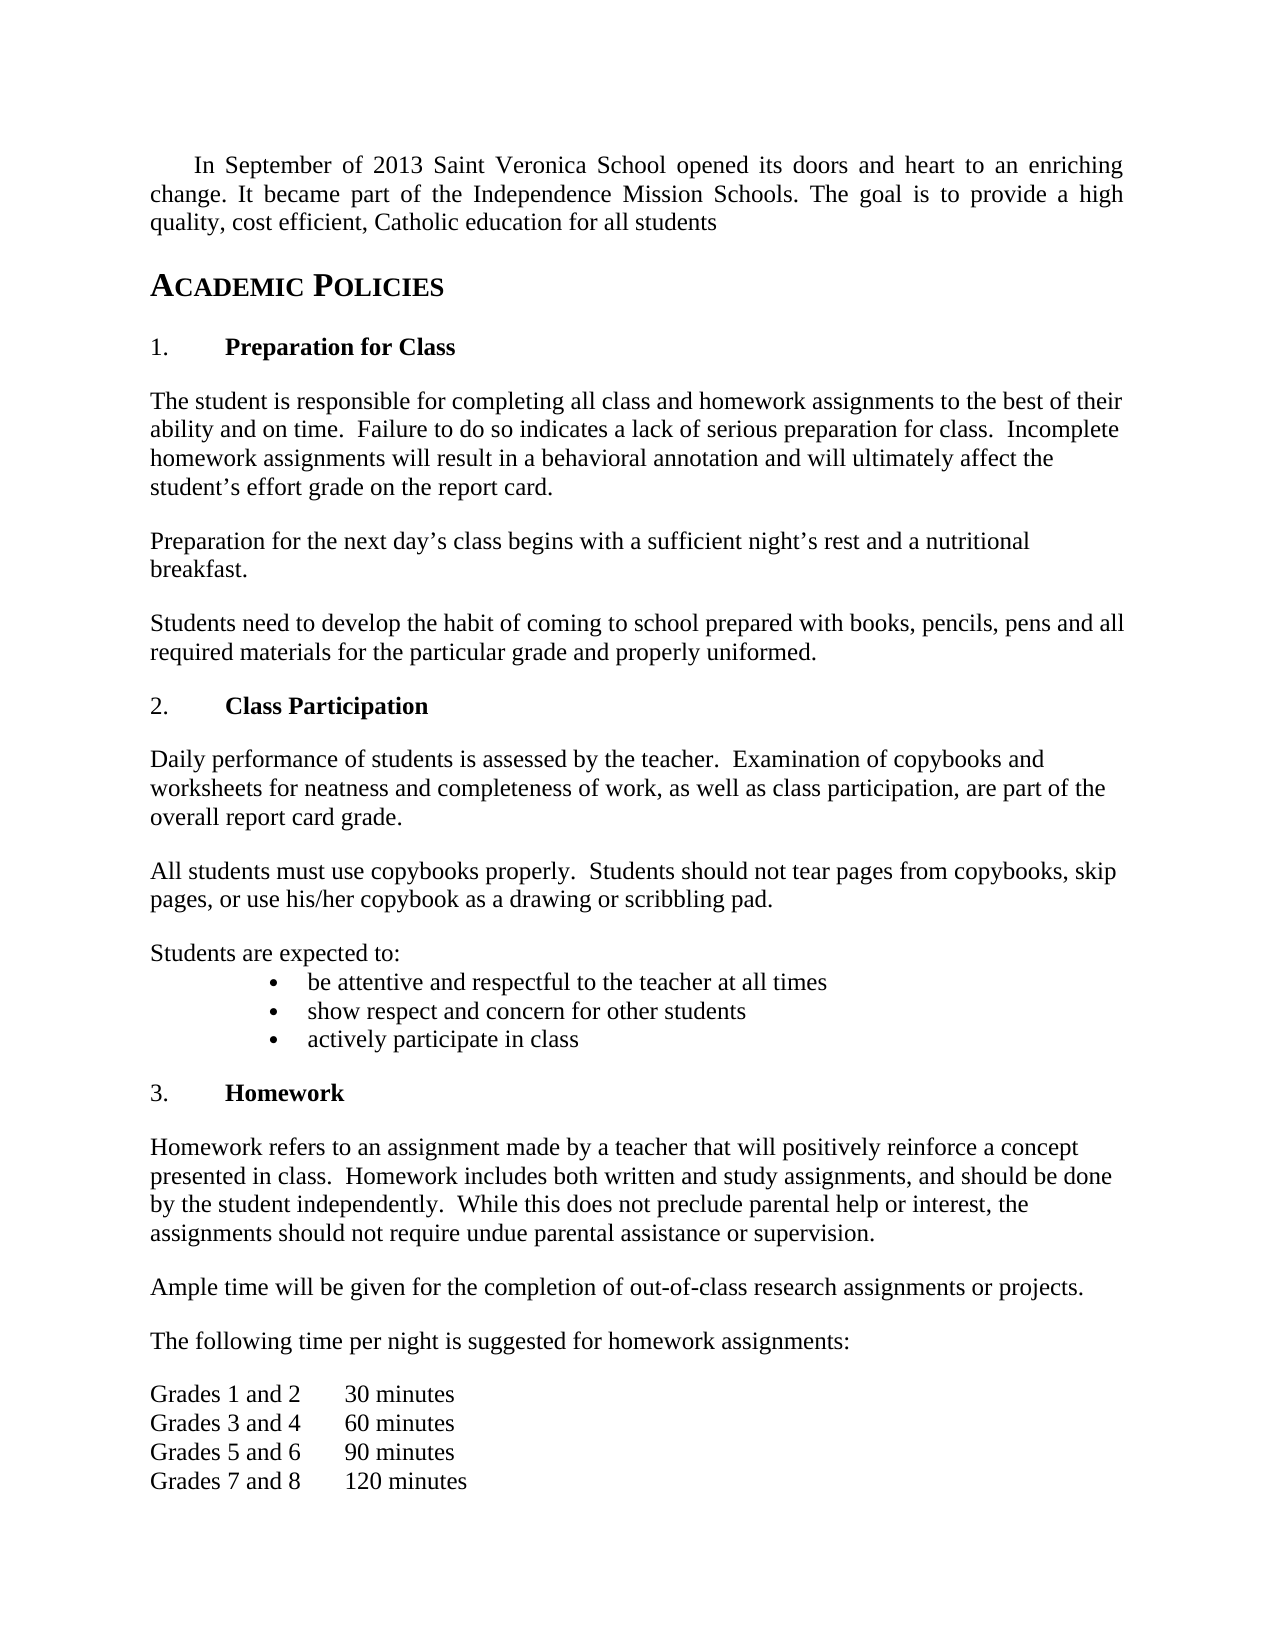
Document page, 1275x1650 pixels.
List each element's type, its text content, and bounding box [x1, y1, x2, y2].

text Students need to develop the habit of coming to school prepared with books, pencils, pens and all required materials for the particular grade and properly uniformed. [150, 608, 1125, 666]
text Academic Policies [150, 265, 1125, 303]
text Grades 3 and 4 60 minutes [150, 1408, 1125, 1437]
list show respect and concern for other students [270, 996, 1125, 1024]
text In September of 2013 Saint Veronica School opened its doors and heart to an enriching change. It became part of the Independence Mission Schools. The goal is to provide a high quality, cost efficient, Catholic education for all students [150, 150, 1125, 236]
text Daily performance of students is assessed by the teacher. Examination of copybooks and worksheets for neatness and completeness of work, as well as class participation, are part of the overall report card grade. [150, 744, 1125, 831]
text 2. Class Participation [150, 691, 1125, 719]
text Ample time will be given for the completion of out-of-class research assignments or projects. [150, 1272, 1125, 1301]
text The student is responsible for completing all class and homework assignments to the best of their ability and on time. Failure to do so indicates a lack of serious preparation for class. Incomplete homework assignments will result in a behavioral annotation and will ultimately affect the student’s effort grade on the report card. [150, 386, 1125, 501]
text Grades 1 and 2 30 minutes [150, 1379, 1125, 1408]
text Grades 7 and 8 120 minutes [150, 1466, 1125, 1494]
text Homework refers to an assignment made by a teacher that will positively reinforce a concept presented in class. Homework includes both written and study assignments, and should be done by the student independently. While this does not preclude parental help or interest, the assignments should not require undue parental assistance or supervision. [150, 1132, 1125, 1247]
text All students must use copybooks properly. Students should not tear pages from copybooks, skip pages, or use his/her copybook as a drawing or scribbling pad. [150, 856, 1125, 913]
text 1. Preparation for Class [150, 332, 1125, 361]
list be attentive and respectful to the teacher at all times [270, 967, 1125, 996]
text Preparation for the next day’s class begins with a sufficient night’s rest and a nutritional breakfast. [150, 526, 1125, 583]
text Grades 5 and 6 90 minutes [150, 1437, 1125, 1466]
list actively participate in class [270, 1024, 1125, 1053]
text Students are expected to: [150, 938, 1125, 967]
text The following time per night is suggested for homework assignments: [150, 1326, 1125, 1354]
text 3. Homework [150, 1078, 1125, 1107]
